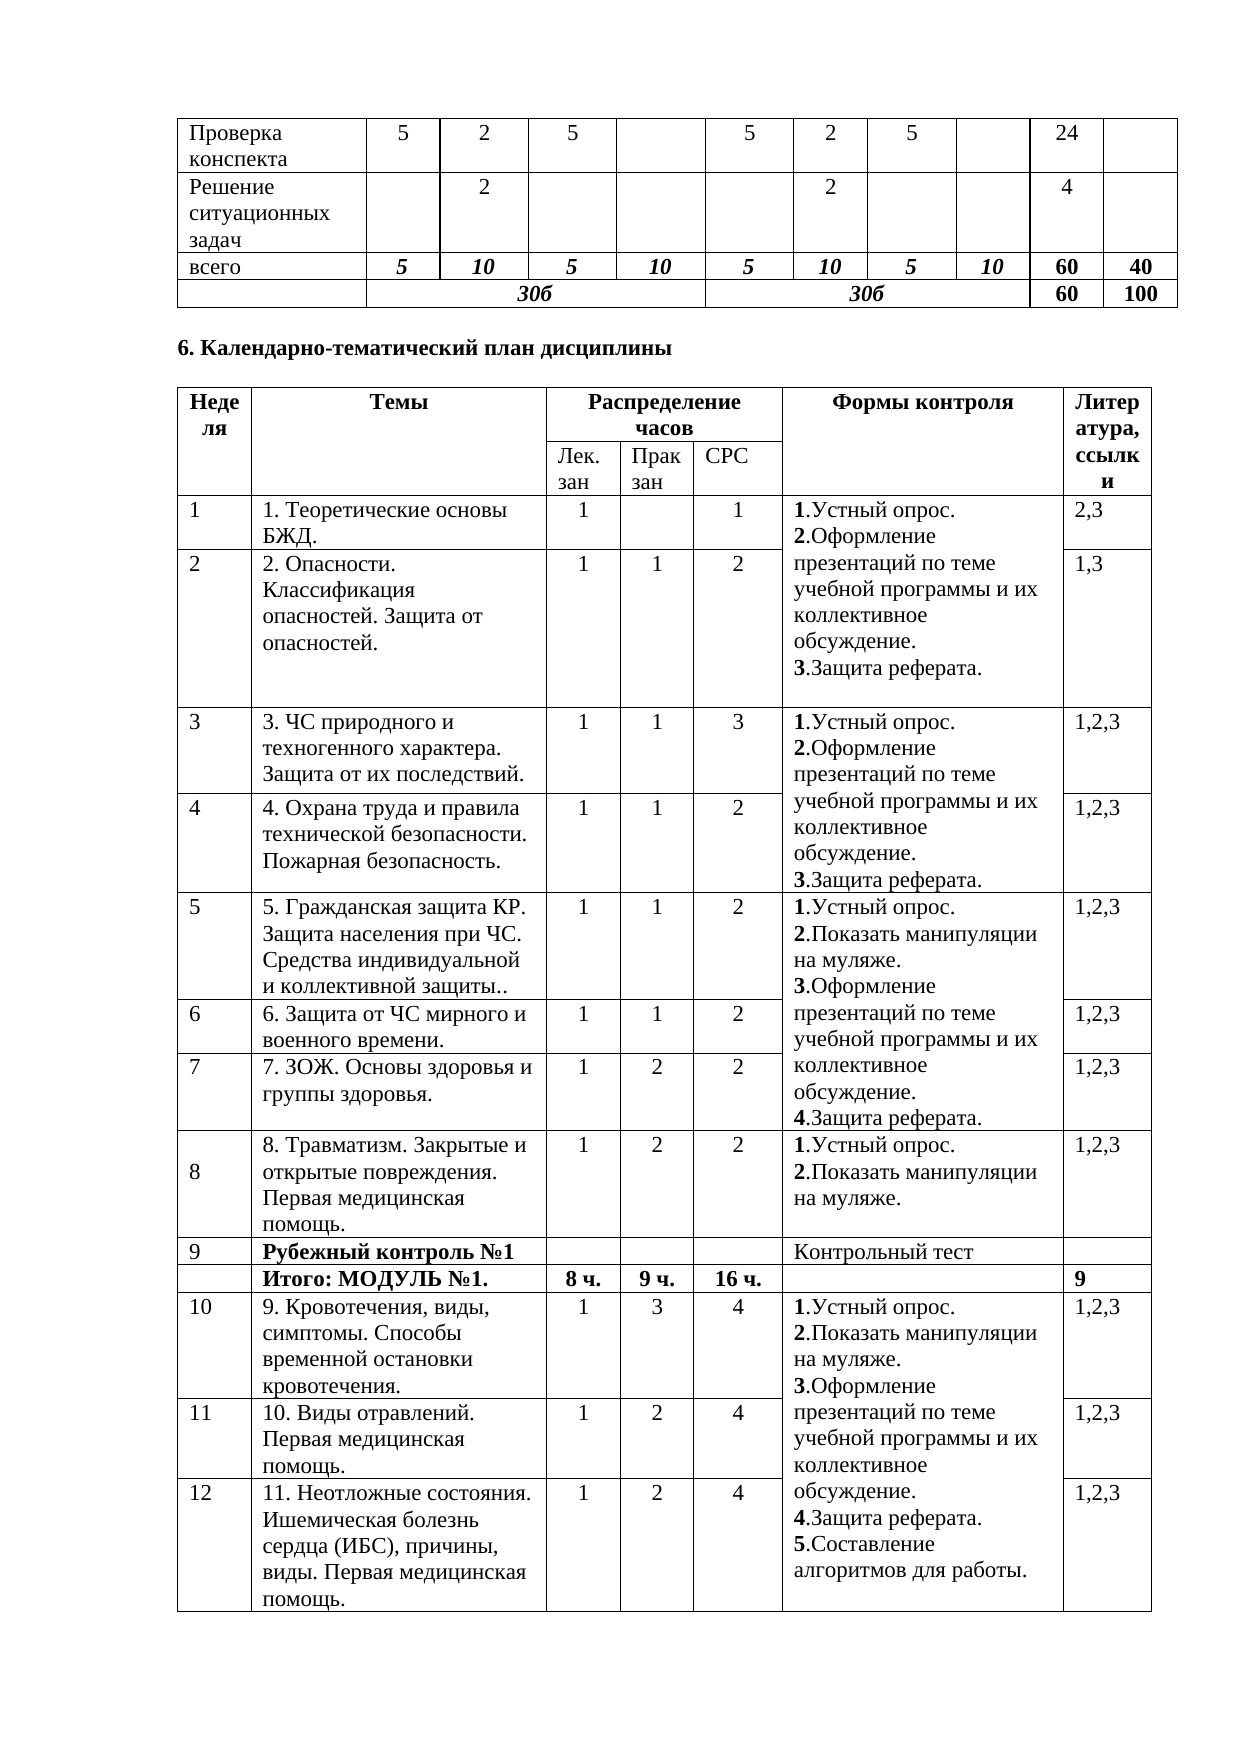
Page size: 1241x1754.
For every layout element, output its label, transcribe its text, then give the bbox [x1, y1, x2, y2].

table_cell 1.Устный опрос. 2.Оформление презентаций по теме учебной программы и их коллективное обсуждение. 3.Защита реферата. [783, 496, 1063, 707]
table_cell 7 [178, 1054, 251, 1130]
table_cell 1,2,3 [1064, 708, 1151, 793]
table_cell [617, 119, 705, 172]
table_cell 1 [547, 708, 620, 793]
table_cell 2 [694, 794, 782, 892]
table_cell 4 [1031, 173, 1103, 252]
table_cell 30б [706, 280, 1029, 307]
table_cell Прак зан [621, 442, 693, 495]
table_cell 24 [1031, 119, 1103, 172]
table_cell 4 [694, 1399, 782, 1478]
table_cell 2 [178, 550, 251, 707]
table_cell 1 [621, 794, 693, 892]
table_cell 7. ЗОЖ. Основы здоровья и группы здоровья. [252, 1054, 546, 1130]
table_cell 5 [367, 253, 439, 279]
table_cell 2 [621, 1479, 693, 1611]
table_cell 40 [1104, 253, 1177, 279]
table_cell 2 [621, 1131, 693, 1237]
table_cell [178, 280, 366, 307]
table_cell 1,2,3 [1064, 1479, 1151, 1611]
table_cell 1 [621, 1000, 693, 1052]
table_cell 5 [868, 119, 956, 172]
table_cell [621, 496, 693, 548]
table_cell 1.Устный опрос. 2.Показать манипуляции на муляже. 3.Оформление презентаций по теме учебной программы и их коллективное обсуждение. 4.Защита реферата. 5.Составление алгоритмов для работы. [783, 1293, 1063, 1611]
table_cell 11. Неотложные состояния. Ишемическая болезнь сердца (ИБС), причины, виды. Первая медицинская помощь. [252, 1479, 546, 1611]
table_cell 8 ч. [547, 1265, 620, 1292]
table_cell [783, 1265, 1063, 1292]
table_cell 1.Устный опрос. 2.Показать манипуляции на муляже. 3.Оформление презентаций по теме учебной программы и их коллективное обсуждение. 4.Защита реферата. [783, 893, 1063, 1130]
table_cell СРС [694, 442, 782, 495]
table_cell 1 [547, 496, 620, 548]
table_cell 4 [178, 794, 251, 892]
table_cell 2 [694, 1054, 782, 1130]
table_header Неделя [178, 388, 251, 495]
table_cell 9 [178, 1238, 251, 1264]
table_cell 2 [694, 893, 782, 999]
table_cell 1 [621, 550, 693, 707]
table_cell [1064, 1238, 1151, 1264]
table_cell 2 [621, 1399, 693, 1478]
table_cell 2 [694, 550, 782, 707]
table_cell 5. Гражданская защита КР. Защита населения при ЧС. Средства индивидуальной и коллективной защиты.. [252, 893, 546, 999]
table_cell 1 [547, 1131, 620, 1237]
table_cell 5 [529, 119, 616, 172]
table_header Формы контроля [783, 388, 1063, 495]
table_cell 5 [868, 253, 956, 279]
table_cell 60 [1031, 280, 1103, 307]
table_cell 1,2,3 [1064, 1054, 1151, 1130]
table_cell 30б [367, 280, 705, 307]
table_cell Рубежный контроль №1 [252, 1238, 546, 1264]
table_cell 5 [706, 253, 793, 279]
table_cell 1 [694, 496, 782, 548]
table_cell 2 [441, 119, 528, 172]
table_cell [1104, 173, 1177, 252]
table_cell 10 [957, 253, 1029, 279]
table_cell 10 [794, 253, 867, 279]
table_cell 1,2,3 [1064, 1293, 1151, 1398]
table_cell [706, 173, 793, 252]
table_cell 9 ч. [621, 1265, 693, 1292]
table_cell 3 [694, 708, 782, 793]
table_cell Итого: МОДУЛЬ №1. [252, 1265, 546, 1292]
table_cell 8. Травматизм. Закрытые и открытые повреждения. Первая медицинская помощь. [252, 1131, 546, 1237]
table_cell 1,2,3 [1064, 1399, 1151, 1478]
table_cell [529, 173, 616, 252]
table_cell Проверка конспекта [178, 119, 366, 172]
table_cell [617, 173, 705, 252]
table_cell 4 [694, 1479, 782, 1611]
table_cell 4 [694, 1293, 782, 1398]
table_cell 1 [547, 1054, 620, 1130]
table_cell 1.Устный опрос. 2.Показать манипуляции на муляже. [783, 1131, 1063, 1237]
table_cell 12 [178, 1479, 251, 1611]
table_cell всего [178, 253, 366, 279]
table_cell 2 [441, 173, 528, 252]
table_cell 100 [1104, 280, 1177, 307]
table_cell 1 [547, 550, 620, 707]
table_cell 60 [1031, 253, 1103, 279]
table_cell 3 [178, 708, 251, 793]
table_cell 1.Устный опрос. 2.Оформление презентаций по теме учебной программы и их коллективное обсуждение. 3.Защита реферата. [783, 708, 1063, 892]
table_cell 5 [178, 893, 251, 999]
table_cell [957, 173, 1029, 252]
table_cell 1 [621, 708, 693, 793]
table_cell [1104, 119, 1177, 172]
table_cell 1 [547, 1293, 620, 1398]
table_cell 10 [441, 253, 528, 279]
table_header Распределение часов [547, 388, 782, 441]
table_cell 5 [529, 253, 616, 279]
table_cell 6. Защита от ЧС мирного и военного времени. [252, 1000, 546, 1052]
table_cell Лек. зан [547, 442, 620, 495]
table_cell 1,2,3 [1064, 1131, 1151, 1237]
table_cell 10 [617, 253, 705, 279]
table_cell 3 [621, 1293, 693, 1398]
table_cell 2 [794, 173, 867, 252]
table_cell 1,2,3 [1064, 794, 1151, 892]
table_cell 10 [178, 1293, 251, 1398]
table_cell Решение ситуационных задач [178, 173, 366, 252]
table_cell 1,2,3 [1064, 893, 1151, 999]
table_cell 2,3 [1064, 496, 1151, 548]
table_cell 1 [547, 1479, 620, 1611]
table_cell 5 [367, 119, 439, 172]
table_header Темы [252, 388, 546, 495]
text 6. Календарно-тематический план дисциплины [177, 334, 1152, 361]
table_cell 3. ЧС природного и техногенного характера. Защита от их последствий. [252, 708, 546, 793]
table_cell 10. Виды отравлений. Первая медицинская помощь. [252, 1399, 546, 1478]
table_cell 2 [694, 1000, 782, 1052]
table_cell 1 [178, 496, 251, 548]
table_cell 2 [694, 1131, 782, 1237]
table_cell 1 [621, 893, 693, 999]
table_cell 5 [706, 119, 793, 172]
table_cell Контрольный тест [783, 1238, 1063, 1264]
table_cell 2 [794, 119, 867, 172]
table_cell 2 [621, 1054, 693, 1130]
table_cell 8 [178, 1131, 251, 1237]
table_cell [547, 1238, 620, 1264]
table_cell 1 [547, 794, 620, 892]
table_cell [868, 173, 956, 252]
table_cell 1. Теоретические основы БЖД. [252, 496, 546, 548]
table_cell 1 [547, 1399, 620, 1478]
table_cell 4. Охрана труда и правила технической безопасности. Пожарная безопасность. [252, 794, 546, 892]
table_cell [367, 173, 439, 252]
table_cell 9. Кровотечения, виды, симптомы. Способы временной остановки кровотечения. [252, 1293, 546, 1398]
table_cell 6 [178, 1000, 251, 1052]
table_cell 11 [178, 1399, 251, 1478]
table_cell [694, 1238, 782, 1264]
table_cell 1 [547, 893, 620, 999]
table_cell 1,3 [1064, 550, 1151, 707]
table_cell 1,2,3 [1064, 1000, 1151, 1052]
table_cell 1 [547, 1000, 620, 1052]
table_cell [178, 1265, 251, 1292]
table_header Литература, ссылки [1064, 388, 1151, 495]
table_cell 9 [1064, 1265, 1151, 1292]
table_cell [621, 1238, 693, 1264]
table_cell 16 ч. [694, 1265, 782, 1292]
table_cell 2. Опасности. Классификация опасностей. Защита от опасностей. [252, 550, 546, 707]
table_cell [957, 119, 1029, 172]
